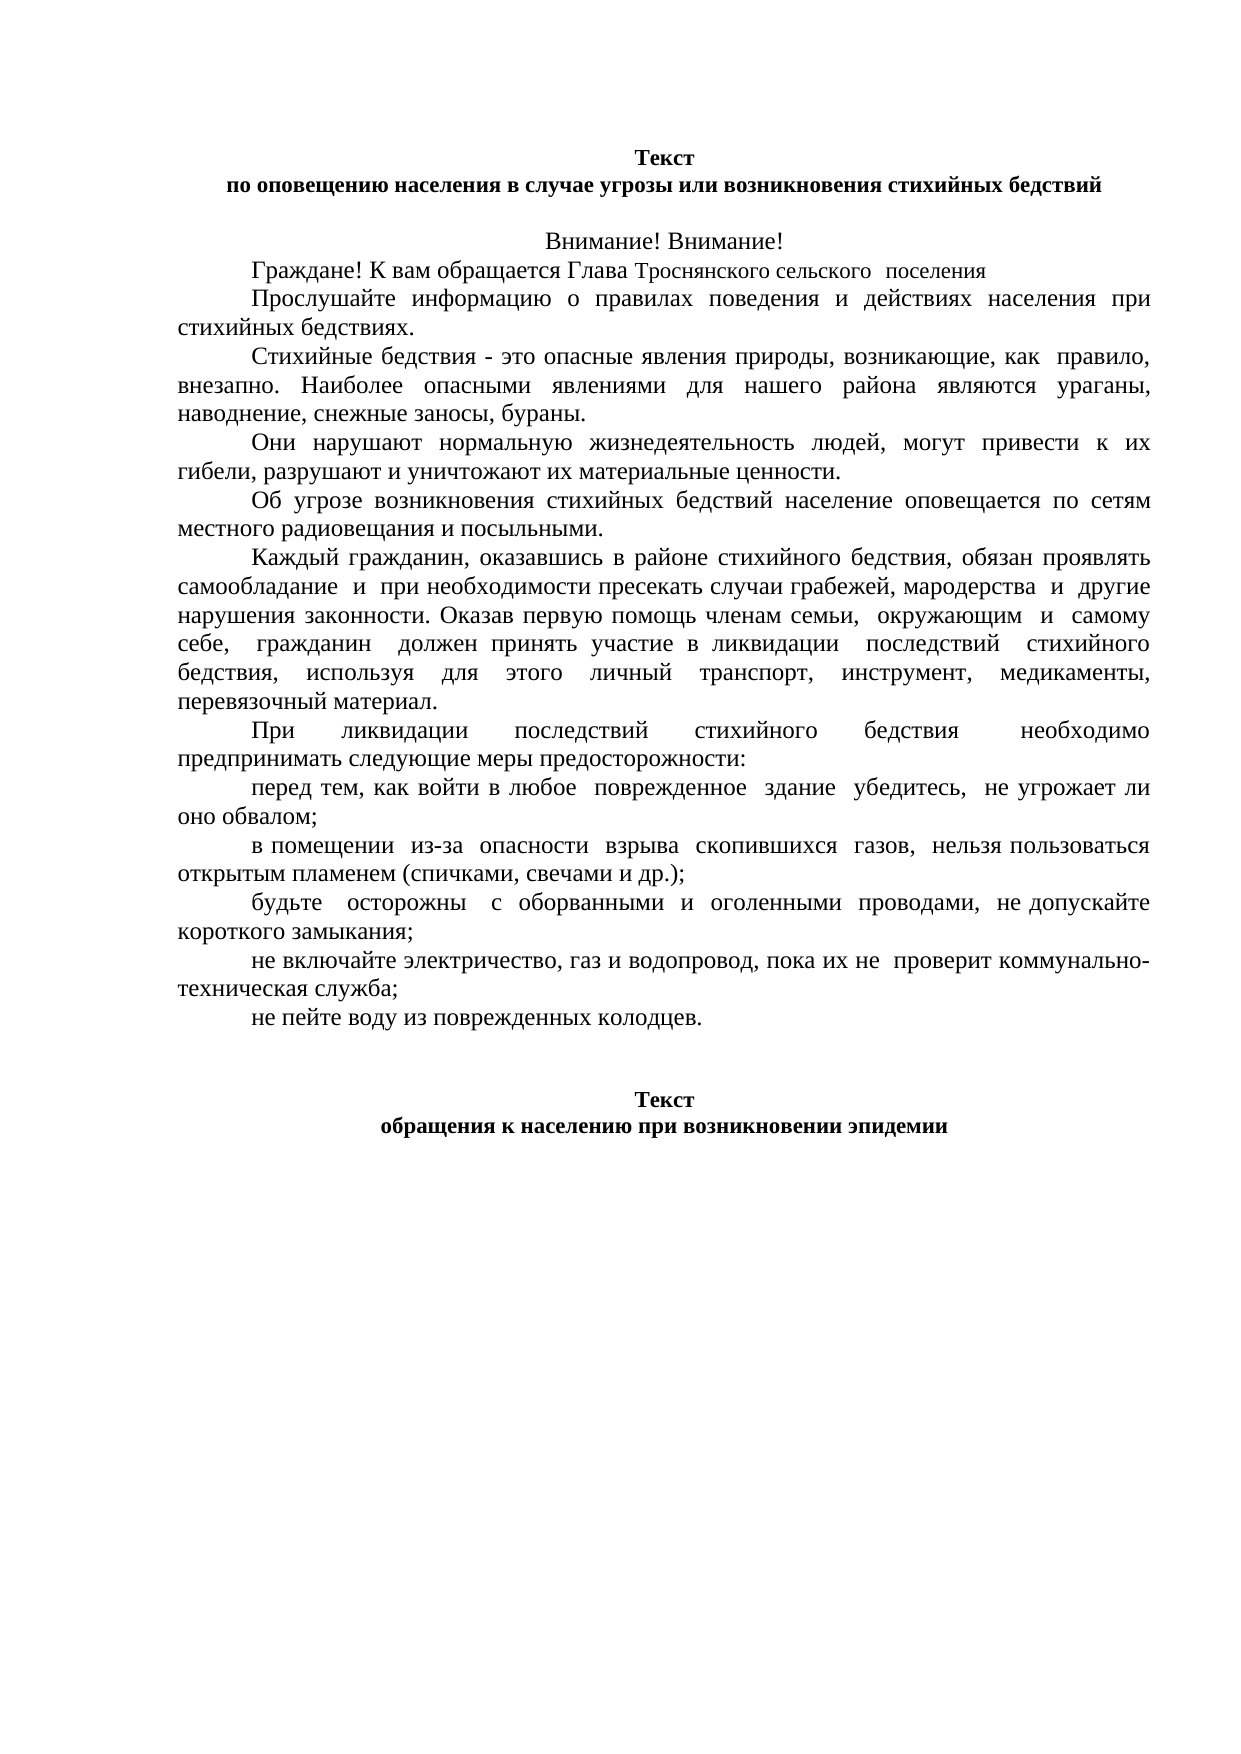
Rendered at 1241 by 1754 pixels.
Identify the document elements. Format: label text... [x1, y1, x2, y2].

text не включайте электричество, газ и водопровод, пока их не проверит коммунально-техническая служба; [177, 945, 1152, 1002]
text При ликвидации последствий стихийного бедствия необходимо предпринимать следующие меры предосторожности: [177, 715, 1152, 772]
text перед тем, как войти в любое поврежденное здание убедитесь, не угрожает ли оно обвалом; [177, 772, 1152, 830]
text обращения к населению при возникновении эпидемии [177, 1112, 1152, 1139]
text Об угрозе возникновения стихийных бедствий население оповещается по сетям местного радиовещания и посыльными. [177, 485, 1152, 542]
text Они нарушают нормальную жизнедеятельность людей, могут привести к их гибели, разрушают и уничтожают их материальные ценности. [177, 427, 1152, 485]
text Стихийные бедствия - это опасные явления природы, возникающие, как правило, внезапно. Наиболее опасными явлениями для нашего района являются ураганы, наводнение, снежные заносы, бураны. [177, 341, 1152, 427]
text в помещении из-за опасности взрыва скопившихся газов, нельзя пользоваться открытым пламенем (спичками, свечами и др.); [177, 830, 1152, 887]
text будьте осторожны с оборванными и оголенными проводами, не допускайте короткого замыкания; [177, 887, 1152, 945]
text по оповещению населения в случае угрозы или возникновения стихийных бедствий [177, 171, 1152, 197]
text Граждане! К вам обращается Глава Троснянского сельского поселения [177, 255, 1152, 283]
text Прослушайте информацию о правилах поведения и действиях населения при стихийных бедствиях. [177, 283, 1152, 341]
text Внимание! Внимание! [177, 226, 1152, 255]
text не пейте воду из поврежденных колодцев. [177, 1002, 1152, 1031]
text Текст [177, 1086, 1152, 1112]
text Текст [177, 144, 1152, 171]
text Каждый гражданин, оказавшись в районе стихийного бедствия, обязан проявлять самообладание и при необходимости пресекать случаи грабежей, мародерства и другие нарушения законности. Оказав первую помощь членам семьи, окружающим и самому себе, гражданин должен принять участие в ликвидации последствий стихийного бедствия, используя для этого личный транспорт, инструмент, медикаменты, перевязочный материал. [177, 542, 1152, 715]
